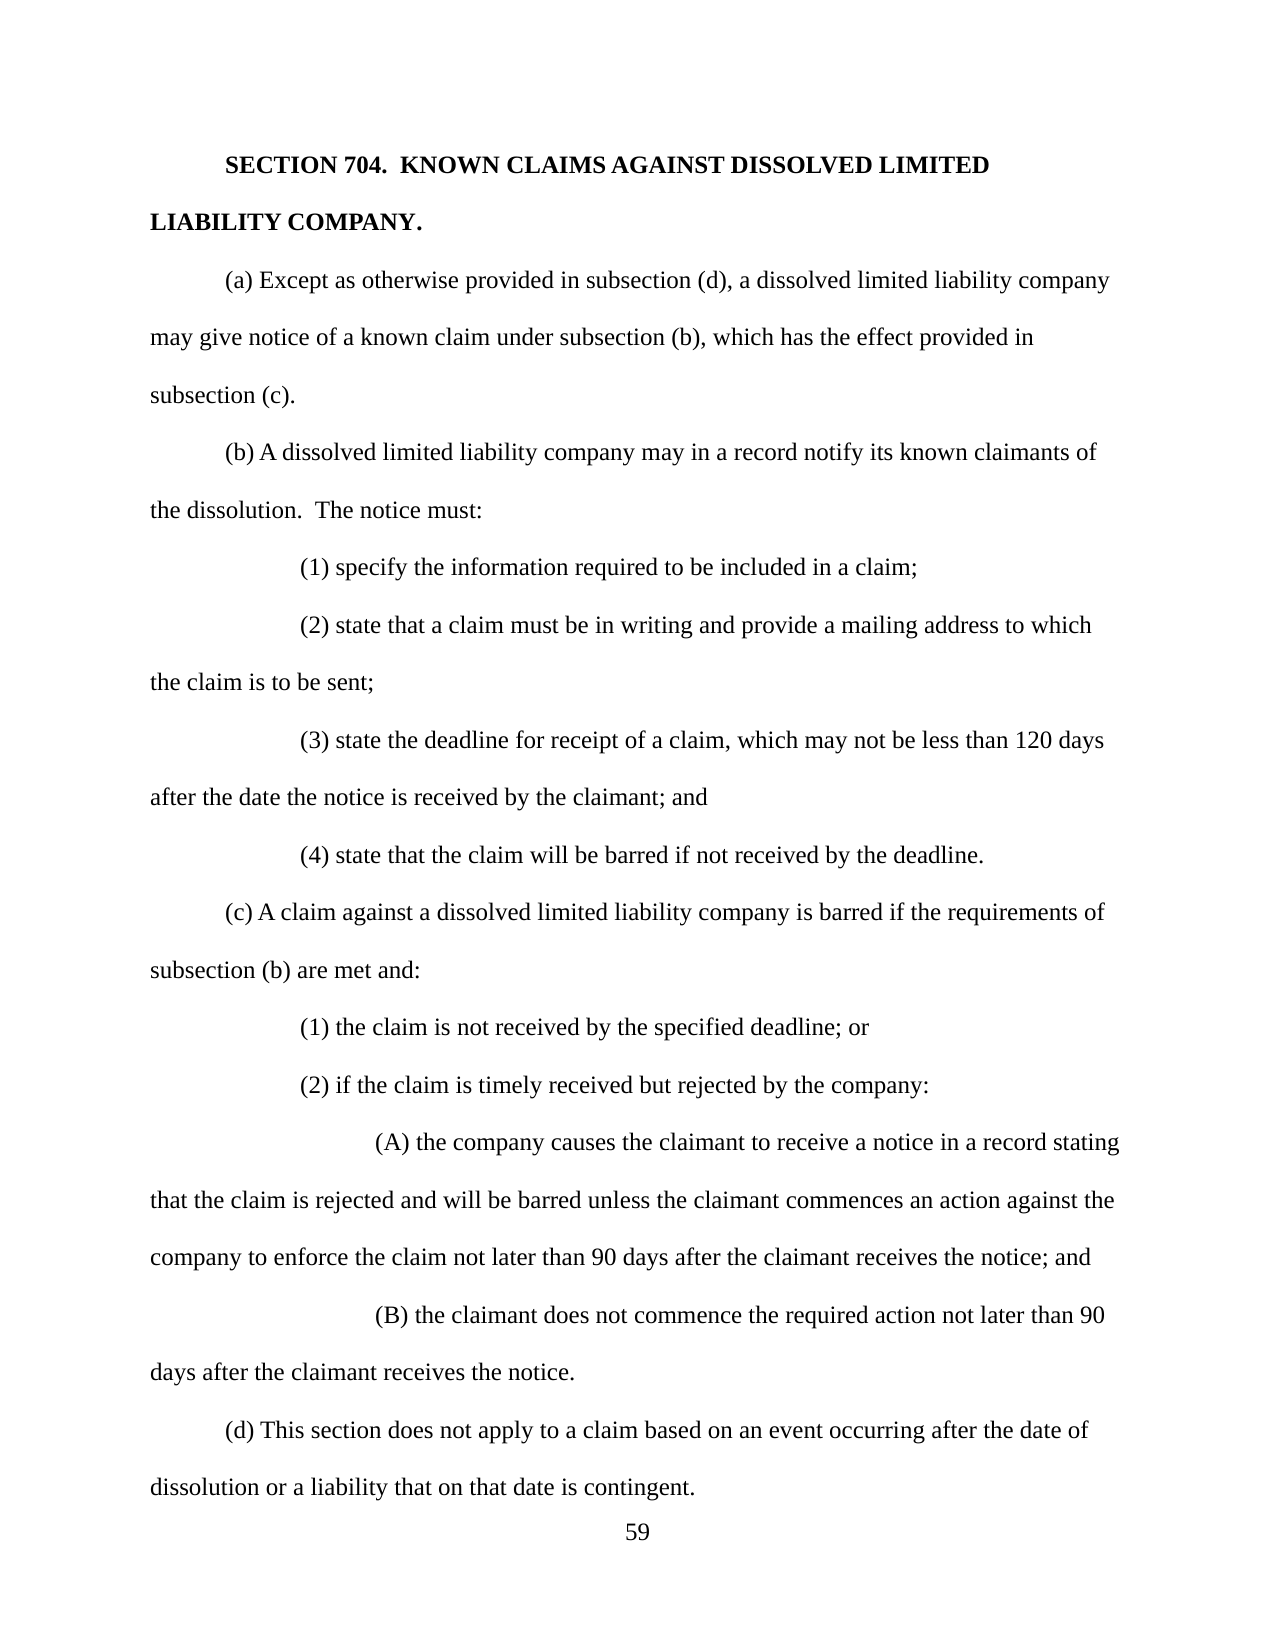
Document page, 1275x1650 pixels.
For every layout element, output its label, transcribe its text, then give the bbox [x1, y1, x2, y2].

subtitle SECTION 704. KNOWN CLAIMS AGAINST DISSOLVED LIMITED LIABILITY COMPANY. [150, 150, 1125, 236]
text (A) the company causes the claimant to receive a notice in a record stating that the claim is rejected and will be barred unless the claimant commences an action against the company to enforce the claim not later than 90 days after the claimant receives the notice; and [150, 1127, 1125, 1271]
text (B) the claimant does not commence the required action not later than 90 days after the claimant receives the notice. [150, 1300, 1125, 1386]
text (3) state the deadline for receipt of a claim, which may not be less than 120 days after the date the notice is received by the claimant; and [150, 725, 1125, 811]
text (2) if the claim is timely received but rejected by the company: [150, 1070, 1125, 1099]
text (2) state that a claim must be in writing and provide a mailing address to which the claim is to be sent; [150, 610, 1125, 696]
text (c) A claim against a dissolved limited liability company is barred if the requirements of subsection (b) are met and: [150, 897, 1125, 984]
text (1) the claim is not received by the specified deadline; or [150, 1012, 1125, 1041]
text (4) state that the claim will be barred if not received by the deadline. [150, 840, 1125, 869]
text (b) A dissolved limited liability company may in a record notify its known claimants of the dissolution. The notice must: [150, 437, 1125, 524]
text (1) specify the information required to be included in a claim; [150, 552, 1125, 581]
text (a) Except as otherwise provided in subsection (d), a dissolved limited liability company may give notice of a known claim under subsection (b), which has the effect provided in subsection (c). [150, 265, 1125, 409]
text (d) This section does not apply to a claim based on an event occurring after the date of dissolution or a liability that on that date is contingent. [150, 1415, 1125, 1501]
